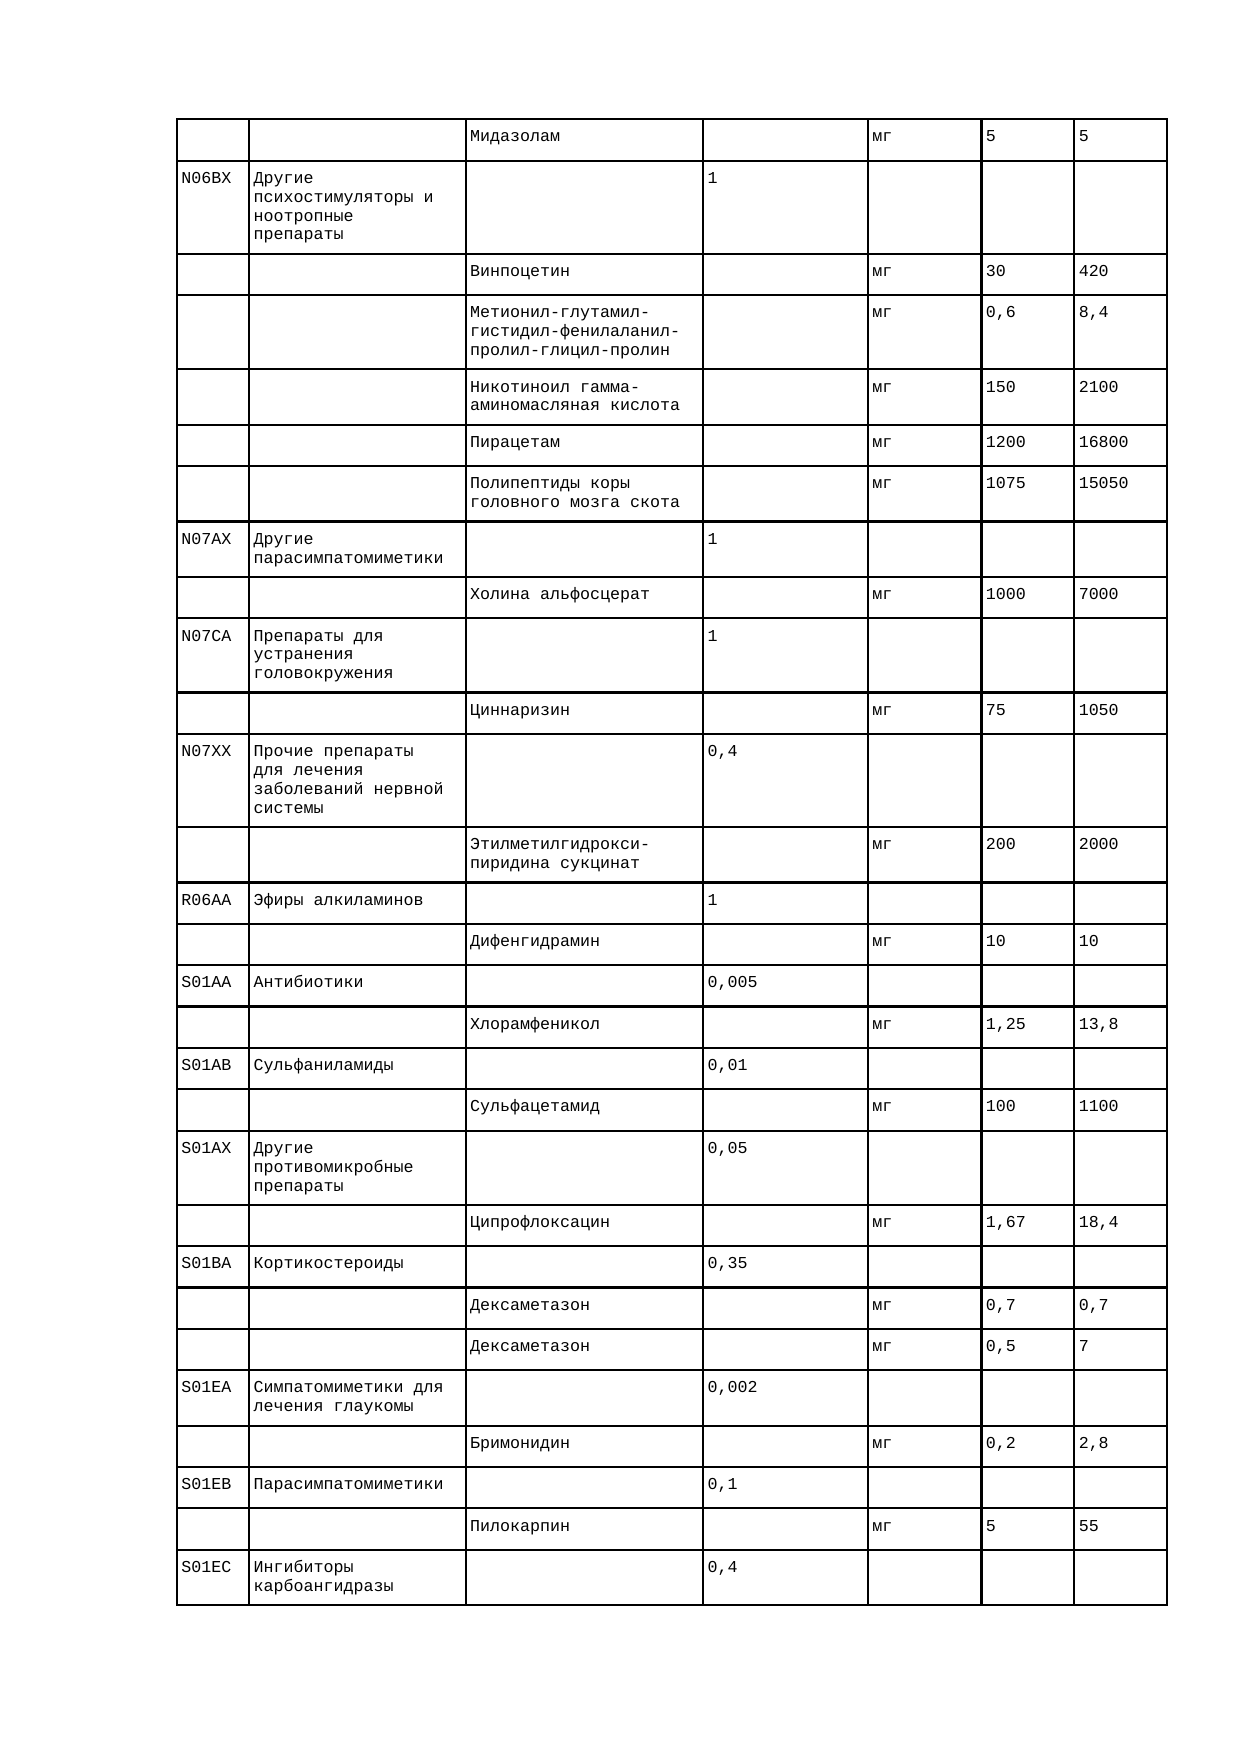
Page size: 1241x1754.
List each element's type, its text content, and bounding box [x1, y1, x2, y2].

table_cell [983, 1468, 1073, 1507]
table_cell Метионил-глутамил- гистидил-фенилаланил- пролил-глицил-пролин [467, 296, 702, 368]
table_cell мг [869, 1206, 980, 1245]
table_cell [704, 255, 867, 294]
table_cell Циннаризин [467, 694, 702, 733]
table_cell N07XX [178, 735, 248, 826]
table_cell мг [869, 296, 980, 368]
table_cell Пилокарпин [467, 1509, 702, 1549]
table_cell Дифенгидрамин [467, 925, 702, 964]
table_cell [983, 1247, 1073, 1286]
table_cell [250, 467, 465, 520]
table_cell [467, 1551, 702, 1604]
table_cell Другие противомикробные препараты [250, 1132, 465, 1204]
table_cell мг [869, 925, 980, 964]
table_cell S01AB [178, 1049, 248, 1088]
table_cell 0,05 [704, 1132, 867, 1204]
table_cell [704, 467, 867, 520]
table_cell [704, 1330, 867, 1369]
table_cell 1100 [1075, 1090, 1166, 1129]
table_cell Другие психостимуляторы и ноотропные препараты [250, 162, 465, 253]
table_cell [178, 1289, 248, 1328]
table_cell [178, 925, 248, 964]
table_cell [250, 828, 465, 881]
table_cell [1075, 884, 1166, 923]
table_cell [178, 578, 248, 617]
table_cell 1,25 [983, 1008, 1073, 1047]
table_cell Пирацетам [467, 426, 702, 465]
table_cell мг [869, 255, 980, 294]
table_cell S01EC [178, 1551, 248, 1604]
table_cell 0,005 [704, 966, 867, 1005]
table_cell [467, 523, 702, 576]
table_cell [250, 1008, 465, 1047]
table_cell [983, 884, 1073, 923]
table_cell [250, 925, 465, 964]
table_cell Парасимпатомиметики [250, 1468, 465, 1507]
table_cell [704, 120, 867, 159]
table_cell Симпатомиметики для лечения глаукомы [250, 1371, 465, 1424]
table_cell 2,8 [1075, 1427, 1166, 1466]
table_cell [250, 120, 465, 159]
table_cell 1 [704, 523, 867, 576]
table_cell [869, 1371, 980, 1424]
table_cell [178, 1008, 248, 1047]
table_cell 7000 [1075, 578, 1166, 617]
table_cell [250, 578, 465, 617]
table_cell [1075, 523, 1166, 576]
table_cell мг [869, 1090, 980, 1129]
table_cell [178, 296, 248, 368]
table_cell Винпоцетин [467, 255, 702, 294]
table_cell Эфиры алкиламинов [250, 884, 465, 923]
table_cell [178, 255, 248, 294]
table_cell [178, 1330, 248, 1369]
table_cell [869, 1049, 980, 1088]
table_cell [250, 426, 465, 465]
table_cell Антибиотики [250, 966, 465, 1005]
table_cell 5 [983, 120, 1073, 159]
table_cell [704, 694, 867, 733]
table_cell S01BA [178, 1247, 248, 1286]
table_cell 0,7 [1075, 1289, 1166, 1328]
table_cell 13,8 [1075, 1008, 1166, 1047]
table_cell 10 [983, 925, 1073, 964]
table_cell [869, 735, 980, 826]
table_cell [1075, 619, 1166, 691]
table_cell [178, 1206, 248, 1245]
table_cell [1075, 162, 1166, 253]
table_cell 0,6 [983, 296, 1073, 368]
table_cell [467, 162, 702, 253]
table_cell мг [869, 828, 980, 881]
table_cell [467, 966, 702, 1005]
table_cell 8,4 [1075, 296, 1166, 368]
table_cell [983, 619, 1073, 691]
table_cell Хлорамфеникол [467, 1008, 702, 1047]
table_cell [869, 523, 980, 576]
table_cell S01EA [178, 1371, 248, 1424]
table_cell Этилметилгидрокси- пиридина сукцинат [467, 828, 702, 881]
table_cell 0,002 [704, 1371, 867, 1424]
table_cell Сульфаниламиды [250, 1049, 465, 1088]
table_cell 30 [983, 255, 1073, 294]
table_cell [467, 1468, 702, 1507]
table_cell [1075, 1551, 1166, 1604]
table_cell [869, 1247, 980, 1286]
table_cell [178, 1090, 248, 1129]
table_cell 1 [704, 884, 867, 923]
table_cell N06BX [178, 162, 248, 253]
table_cell Дексаметазон [467, 1289, 702, 1328]
table_cell Другие парасимпатомиметики [250, 523, 465, 576]
table_cell 0,5 [983, 1330, 1073, 1369]
table_cell [704, 828, 867, 881]
table_cell [704, 578, 867, 617]
table_cell [983, 1132, 1073, 1204]
table_cell [983, 735, 1073, 826]
table_cell мг [869, 578, 980, 617]
table_cell 5 [983, 1509, 1073, 1549]
table_cell [983, 162, 1073, 253]
table_cell [869, 884, 980, 923]
table_cell 200 [983, 828, 1073, 881]
table_cell [983, 1049, 1073, 1088]
table_cell [467, 735, 702, 826]
table_cell [250, 255, 465, 294]
table_cell мг [869, 120, 980, 159]
table_cell Полипептиды коры головного мозга скота [467, 467, 702, 520]
table_cell [983, 1551, 1073, 1604]
table_cell 2000 [1075, 828, 1166, 881]
table_cell 5 [1075, 120, 1166, 159]
table_cell 100 [983, 1090, 1073, 1129]
table_cell 150 [983, 370, 1073, 424]
table_cell [250, 1427, 465, 1466]
table_cell [467, 619, 702, 691]
table_cell [704, 1090, 867, 1129]
table_cell [704, 1509, 867, 1549]
table_cell [1075, 735, 1166, 826]
table_cell N07CA [178, 619, 248, 691]
table_cell Ципрофлоксацин [467, 1206, 702, 1245]
table_cell R06AA [178, 884, 248, 923]
table_cell Никотиноил гамма- аминомасляная кислота [467, 370, 702, 424]
table_cell [250, 1090, 465, 1129]
table_cell [1075, 1468, 1166, 1507]
table_cell [869, 619, 980, 691]
table_cell [983, 523, 1073, 576]
table_cell мг [869, 1509, 980, 1549]
table_cell [250, 296, 465, 368]
table_cell 2100 [1075, 370, 1166, 424]
table_cell мг [869, 467, 980, 520]
table_cell Дексаметазон [467, 1330, 702, 1369]
table_cell [869, 1468, 980, 1507]
table_cell [178, 467, 248, 520]
table_cell мг [869, 370, 980, 424]
table_cell [178, 370, 248, 424]
table_cell [467, 884, 702, 923]
table_cell [704, 296, 867, 368]
table_cell N07AX [178, 523, 248, 576]
table_cell [178, 426, 248, 465]
table_cell мг [869, 426, 980, 465]
table_cell [178, 120, 248, 159]
table_cell 0,7 [983, 1289, 1073, 1328]
table_cell [704, 426, 867, 465]
table_cell Препараты для устранения головокружения [250, 619, 465, 691]
table_cell 0,2 [983, 1427, 1073, 1466]
table_cell [704, 1289, 867, 1328]
table_cell 420 [1075, 255, 1166, 294]
table_cell S01AA [178, 966, 248, 1005]
table_cell 0,35 [704, 1247, 867, 1286]
table_cell [467, 1132, 702, 1204]
table_cell [250, 694, 465, 733]
table_cell [178, 1509, 248, 1549]
table_cell [1075, 1049, 1166, 1088]
table_cell S01AX [178, 1132, 248, 1204]
table_cell [983, 1371, 1073, 1424]
table_cell [704, 1008, 867, 1047]
table_cell [250, 1206, 465, 1245]
table_cell [704, 925, 867, 964]
table_cell Прочие препараты для лечения заболеваний нервной системы [250, 735, 465, 826]
table_cell [178, 694, 248, 733]
table_cell [1075, 1247, 1166, 1286]
table_cell [1075, 1371, 1166, 1424]
table_cell [250, 1289, 465, 1328]
table_cell мг [869, 694, 980, 733]
table_cell 55 [1075, 1509, 1166, 1549]
table_cell 75 [983, 694, 1073, 733]
table_cell 16800 [1075, 426, 1166, 465]
table_cell Холина альфосцерат [467, 578, 702, 617]
table_cell Сульфацетамид [467, 1090, 702, 1129]
table_cell [467, 1049, 702, 1088]
table_cell 1 [704, 619, 867, 691]
table_cell Кортикостероиды [250, 1247, 465, 1286]
table_cell 0,1 [704, 1468, 867, 1507]
table_cell [869, 162, 980, 253]
table_cell Бримонидин [467, 1427, 702, 1466]
table_cell мг [869, 1330, 980, 1369]
table_cell 1,67 [983, 1206, 1073, 1245]
table_cell 10 [1075, 925, 1166, 964]
table_cell 0,01 [704, 1049, 867, 1088]
table_cell 7 [1075, 1330, 1166, 1369]
table_cell [983, 966, 1073, 1005]
table_cell мг [869, 1289, 980, 1328]
table_cell [869, 1132, 980, 1204]
table_cell 1000 [983, 578, 1073, 617]
table_cell [869, 966, 980, 1005]
table_cell [1075, 1132, 1166, 1204]
table_cell [467, 1371, 702, 1424]
table_cell 0,4 [704, 735, 867, 826]
table_cell [704, 1206, 867, 1245]
table_cell [704, 1427, 867, 1466]
table_cell [250, 370, 465, 424]
table_cell S01EB [178, 1468, 248, 1507]
table_cell 18,4 [1075, 1206, 1166, 1245]
table_cell мг [869, 1008, 980, 1047]
table_cell [250, 1330, 465, 1369]
table_cell [869, 1551, 980, 1604]
table_cell [467, 1247, 702, 1286]
table_cell [178, 828, 248, 881]
table_cell 1200 [983, 426, 1073, 465]
table_cell [178, 1427, 248, 1466]
table_cell 15050 [1075, 467, 1166, 520]
table_cell [704, 370, 867, 424]
table_cell Мидазолам [467, 120, 702, 159]
table_cell мг [869, 1427, 980, 1466]
table_cell 1 [704, 162, 867, 253]
table_cell [1075, 966, 1166, 1005]
table_cell [250, 1509, 465, 1549]
table_cell 1075 [983, 467, 1073, 520]
table_cell 0,4 [704, 1551, 867, 1604]
table_cell Ингибиторы карбоангидразы [250, 1551, 465, 1604]
table_cell 1050 [1075, 694, 1166, 733]
